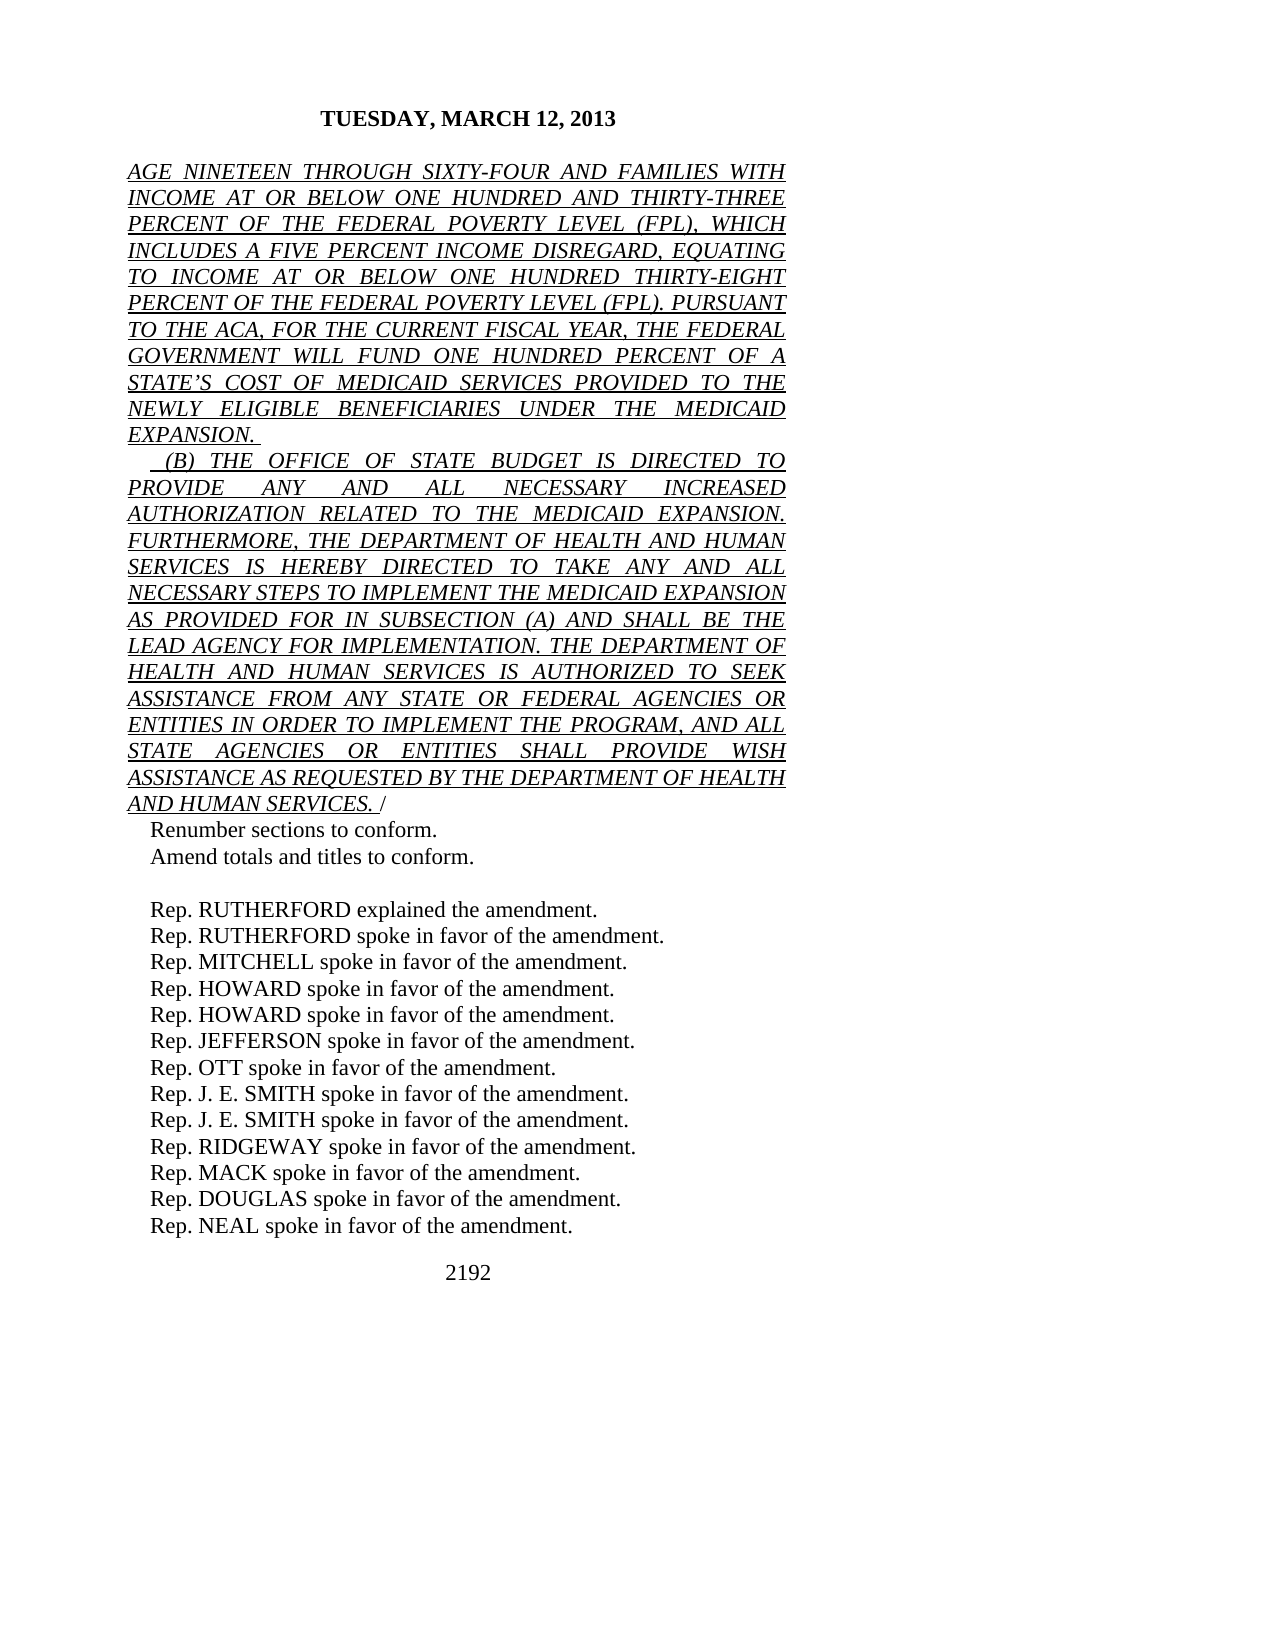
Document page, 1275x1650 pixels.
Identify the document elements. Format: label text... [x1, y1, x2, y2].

text Rep. J. E. SMITH spoke in favor of the amendment. [127, 1080, 786, 1106]
text Rep. RUTHERFORD spoke in favor of the amendment. [127, 922, 786, 948]
text Rep. DOUGLAS spoke in favor of the amendment. [127, 1186, 786, 1212]
text Rep. MACK spoke in favor of the amendment. [127, 1159, 786, 1186]
text Rep. OTT spoke in favor of the amendment. [127, 1054, 786, 1080]
text Rep. MITCHELL spoke in favor of the amendment. [127, 948, 786, 975]
text Rep. J. E. SMITH spoke in favor of the amendment. [127, 1106, 786, 1133]
text Rep. RIDGEWAY spoke in favor of the amendment. [127, 1133, 786, 1159]
text Rep. JEFFERSON spoke in favor of the amendment. [127, 1027, 786, 1054]
text Rep. RUTHERFORD explained the amendment. [127, 896, 786, 922]
text Amend totals and titles to conform. [127, 843, 786, 869]
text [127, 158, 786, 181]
text Renumber sections to conform. [127, 817, 786, 843]
text Rep. HOWARD spoke in favor of the amendment. [127, 975, 786, 1001]
text Rep. HOWARD spoke in favor of the amendment. [127, 1001, 786, 1027]
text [127, 182, 786, 207]
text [127, 1212, 786, 1238]
